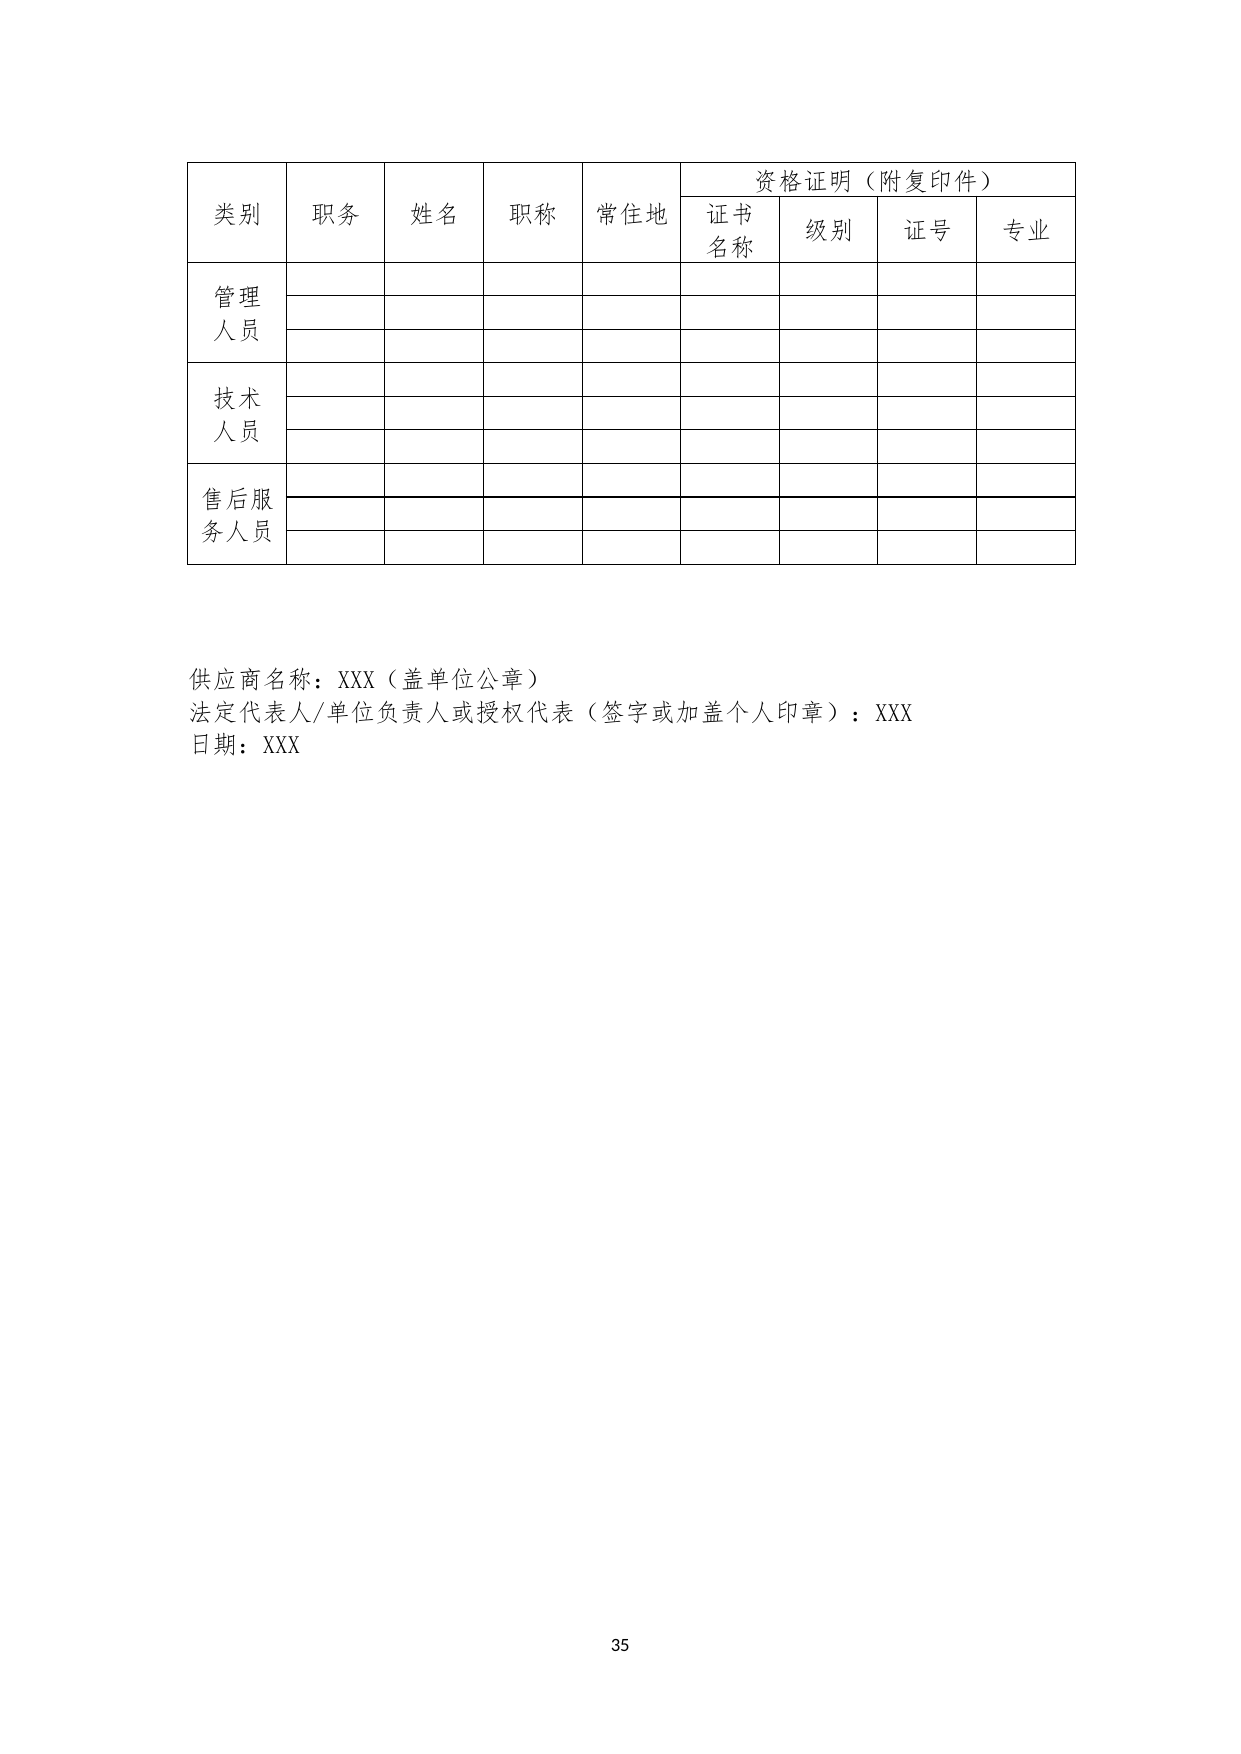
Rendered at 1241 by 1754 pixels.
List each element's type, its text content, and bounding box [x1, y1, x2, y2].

table_cell [681, 397, 779, 429]
table_cell [681, 430, 779, 463]
table_header 姓名 [385, 163, 483, 262]
table_cell [385, 531, 483, 563]
table_cell [681, 263, 779, 295]
table_cell [681, 531, 779, 563]
table_cell [780, 330, 877, 362]
table_cell [583, 464, 680, 496]
table_cell [583, 330, 680, 362]
text 法定代表人/单位负责人或授权代表（签字或加盖个人印章）：XXX [187, 694, 1053, 727]
table_header 职务 [287, 163, 384, 262]
table_cell [287, 330, 384, 362]
table_cell [780, 430, 877, 463]
table_cell 级别 [780, 197, 877, 262]
table_cell [583, 498, 680, 530]
table_cell [977, 531, 1075, 563]
table_cell [681, 498, 779, 530]
table_cell [780, 397, 877, 429]
table_header 类别 [188, 163, 286, 262]
table_cell [681, 363, 779, 396]
table_cell [681, 330, 779, 362]
table_header 职称 [484, 163, 582, 262]
text 日期：XXX [187, 727, 1053, 759]
table_cell [977, 296, 1075, 329]
table_cell [385, 296, 483, 329]
table_cell [484, 330, 582, 362]
table_cell [287, 363, 384, 396]
table_cell [385, 397, 483, 429]
table_cell [681, 296, 779, 329]
table_cell [583, 397, 680, 429]
table_cell [385, 330, 483, 362]
table_cell [780, 498, 877, 530]
table_cell [977, 430, 1075, 463]
table_cell [287, 531, 384, 563]
table_cell 售后服务人员 [188, 464, 286, 563]
table_cell 证号 [878, 197, 976, 262]
table_cell [583, 531, 680, 563]
table_cell 专业 [977, 197, 1075, 262]
table_cell [484, 531, 582, 563]
table_cell [681, 464, 779, 496]
table_cell [977, 263, 1075, 295]
table_cell [484, 263, 582, 295]
table_header 常住地 [583, 163, 680, 262]
table_cell [780, 531, 877, 563]
table_cell [878, 296, 976, 329]
table_cell [780, 363, 877, 396]
table_cell [780, 296, 877, 329]
table_cell [287, 397, 384, 429]
table_cell [583, 296, 680, 329]
table_cell 证书 名称 [681, 197, 779, 262]
table_cell [977, 330, 1075, 362]
table_cell [287, 263, 384, 295]
table_cell [878, 531, 976, 563]
table_cell [977, 498, 1075, 530]
table_cell [484, 363, 582, 396]
table_cell [977, 397, 1075, 429]
table_cell [385, 263, 483, 295]
table_cell [878, 464, 976, 496]
table_cell [385, 430, 483, 463]
table_cell [878, 430, 976, 463]
table_cell [780, 464, 877, 496]
table_cell [385, 363, 483, 396]
text 供应商名称：XXX（盖单位公章） [187, 662, 1053, 694]
table_cell [484, 498, 582, 530]
table_cell [385, 464, 483, 496]
table_cell [287, 430, 384, 463]
table_cell [484, 464, 582, 496]
table_cell [583, 430, 680, 463]
table_cell [385, 498, 483, 530]
table_cell [583, 263, 680, 295]
table_cell [977, 464, 1075, 496]
table_header 资格证明（附复印件） [681, 163, 1075, 196]
table_cell [287, 464, 384, 496]
table_cell [878, 330, 976, 362]
table_cell [484, 430, 582, 463]
table_cell [878, 397, 976, 429]
table_cell 技术 人员 [188, 363, 286, 463]
table_cell [878, 363, 976, 396]
table_cell [878, 263, 976, 295]
table_cell [287, 498, 384, 530]
table_cell [583, 363, 680, 396]
table_cell [878, 498, 976, 530]
table_cell [287, 296, 384, 329]
table_cell [780, 263, 877, 295]
table_cell [977, 363, 1075, 396]
table_cell 管理 人员 [188, 263, 286, 362]
table_cell [484, 296, 582, 329]
table_cell [484, 397, 582, 429]
